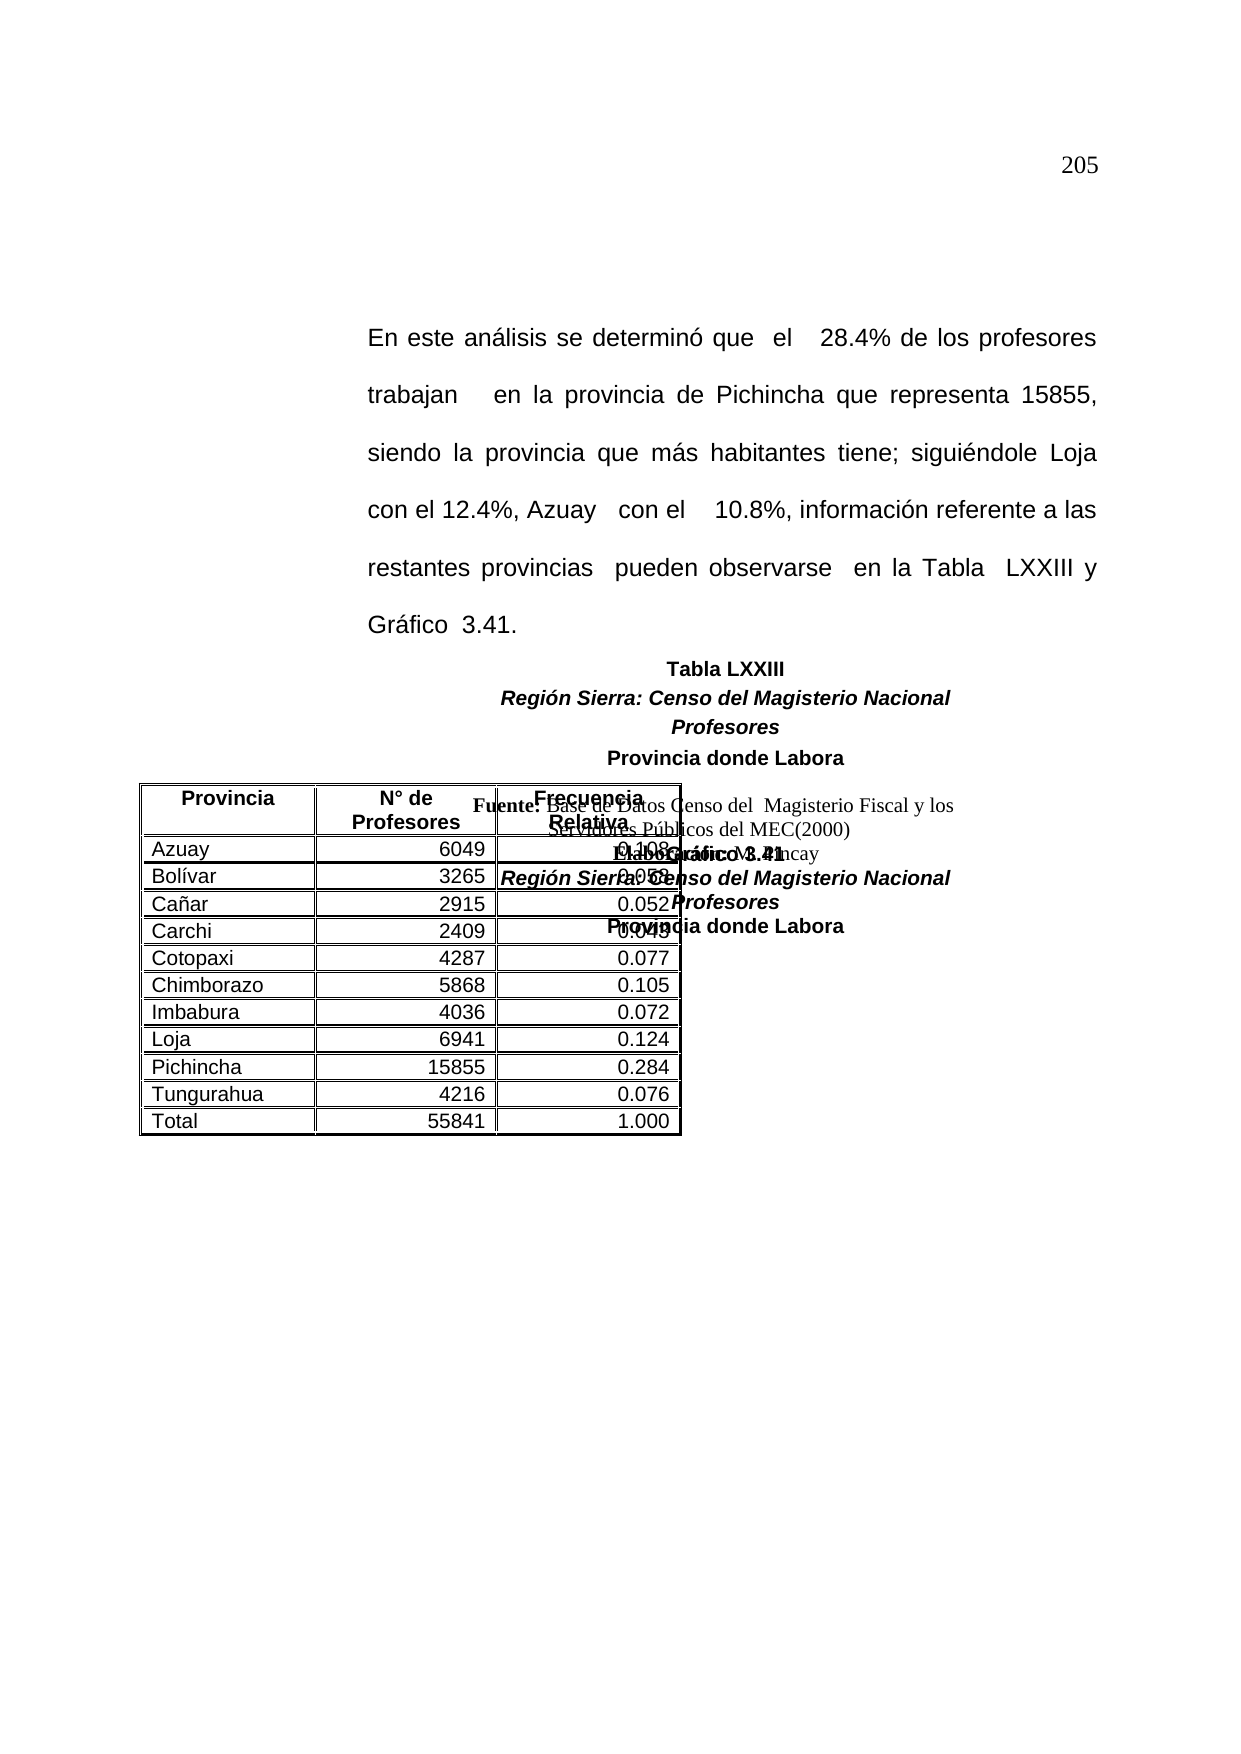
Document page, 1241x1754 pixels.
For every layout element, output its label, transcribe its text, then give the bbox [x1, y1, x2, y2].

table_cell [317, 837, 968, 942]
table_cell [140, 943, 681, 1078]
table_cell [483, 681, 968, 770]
text En este análisis se determinó que el 28.4% de los profesores trabajan en la provincia de Pichincha que representa 15855, siendo la provincia que más habitantes tiene; siguiéndole Loja con el 12.4%, Azuay con el 10.8%, información referente a las restantes provincias pueden observarse en la Tabla LXXIII y Gráfico 3.41. [367, 322, 1098, 639]
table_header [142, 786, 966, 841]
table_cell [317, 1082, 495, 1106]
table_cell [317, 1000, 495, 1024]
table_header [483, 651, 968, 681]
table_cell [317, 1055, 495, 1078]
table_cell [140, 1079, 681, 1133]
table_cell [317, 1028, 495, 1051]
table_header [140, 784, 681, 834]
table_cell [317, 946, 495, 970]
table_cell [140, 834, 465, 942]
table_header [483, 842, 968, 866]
